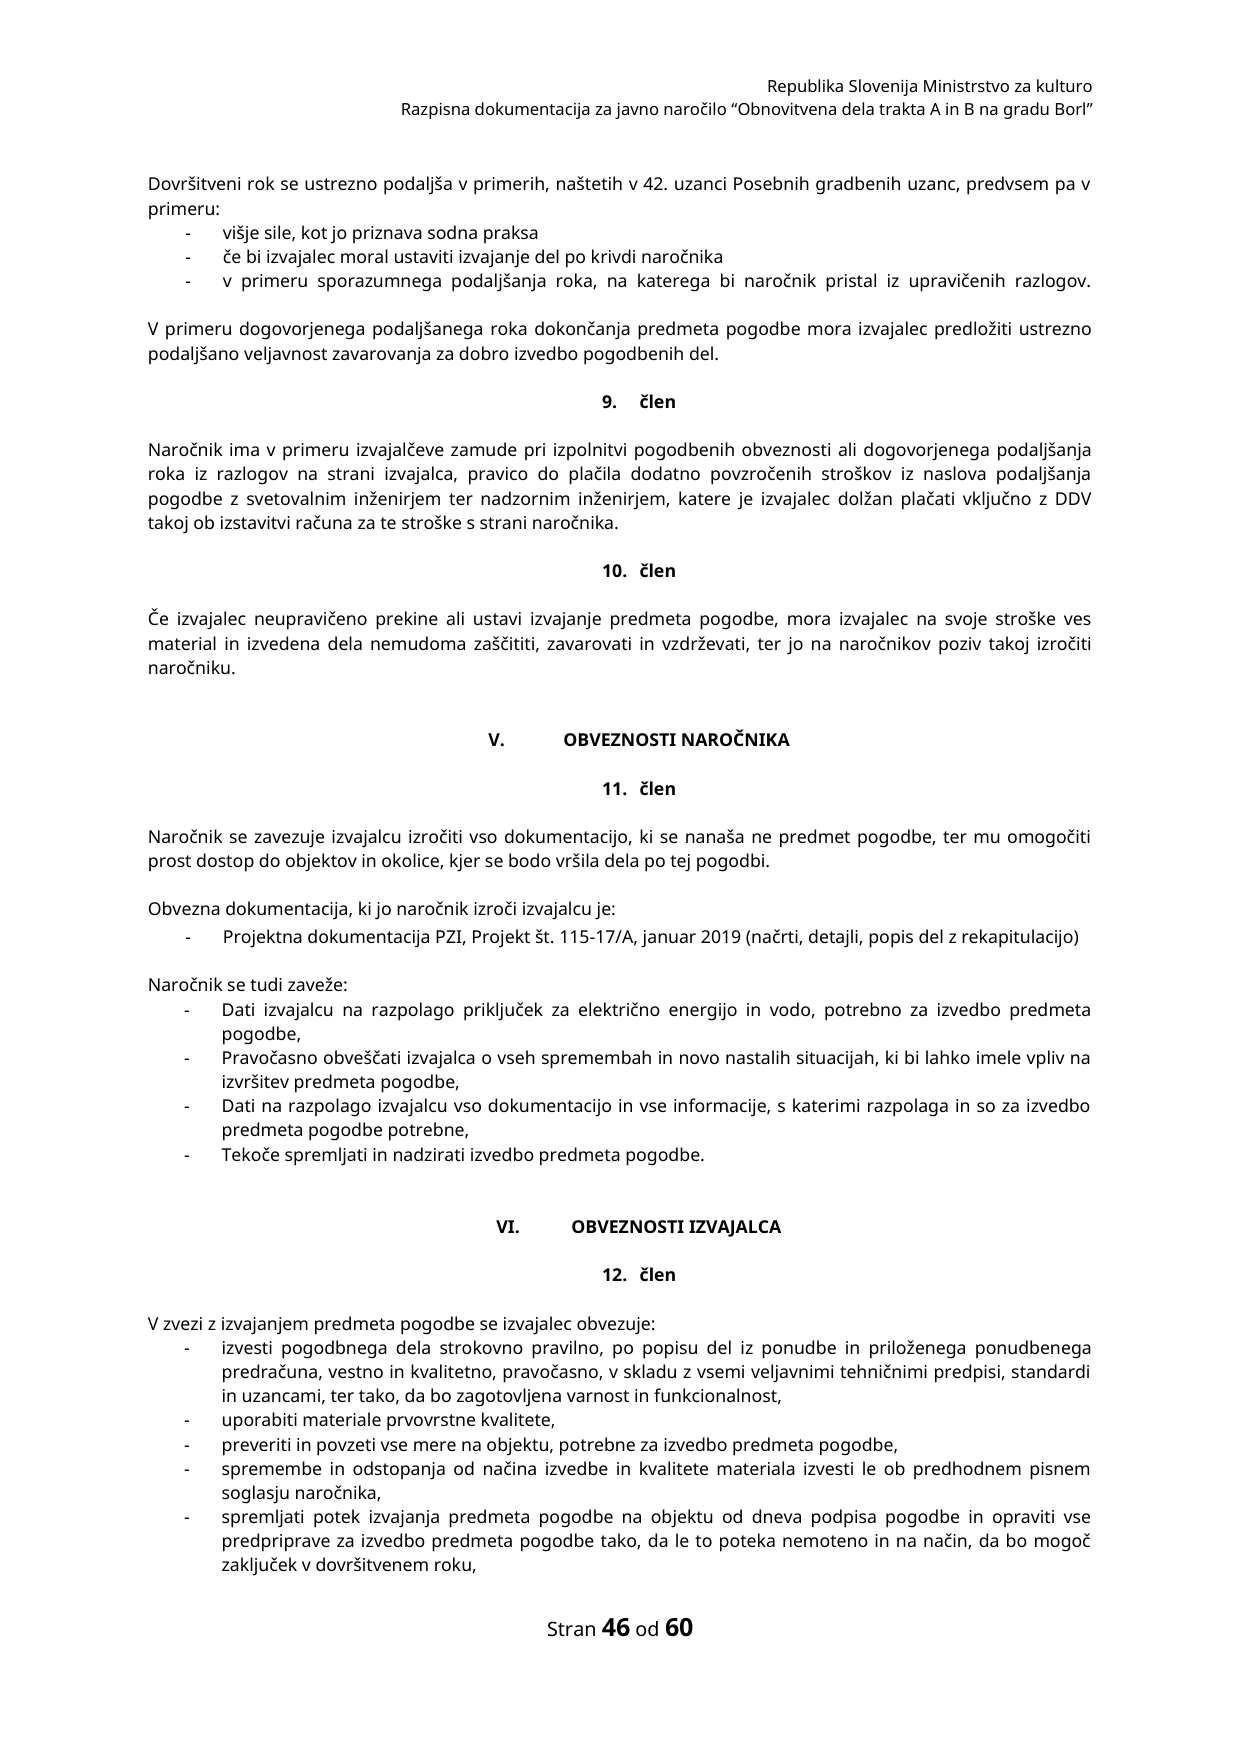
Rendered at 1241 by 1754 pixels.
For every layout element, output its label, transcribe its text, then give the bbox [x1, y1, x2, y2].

text V zvezi z izvajanjem predmeta pogodbe se izvajalec obvezuje: [148, 1311, 1093, 1335]
list Projektna dokumentacija PZI, Projekt št. 115-17/A, januar 2019 (načrti, detajli, popis del z rekapitulacijo) [185, 924, 1093, 949]
text V primeru dogovorjenega podaljšanega roka dokončanja predmeta pogodbe mora izvajalec predložiti ustrezno podaljšano veljavnost zavarovanja za dobro izvedbo pogodbenih del. [148, 317, 1093, 365]
list če bi izvajalec moral ustaviti izvajanje del po krivdi naročnika [185, 244, 1093, 268]
list spremljati potek izvajanja predmeta pogodbe na objektu od dneva podpisa pogodbe in opraviti vse predpriprave za izvedbo predmeta pogodbe tako, da le to poteka nemoteno in na način, da bo mogoč zaključek v dovršitvenem roku, [184, 1504, 1093, 1577]
list izvesti pogodbnega dela strokovno pravilno, po popisu del iz ponudbe in priloženega ponudbenega predračuna, vestno in kvalitetno, pravočasno, v skladu z vsemi veljavnimi tehničnimi predpisi, standardi in uzancami, ter tako, da bo zagotovljena varnost in funkcionalnost, [184, 1335, 1093, 1408]
text Naročnik se tudi zaveže: [148, 973, 1093, 997]
list Dati na razpolago izvajalcu vso dokumentacijo in vse informacije, s katerimi razpolaga in so za izvedbo predmeta pogodbe potrebne, [184, 1094, 1093, 1142]
list v primeru sporazumnega podaljšanja roka, na katerega bi naročnik pristal iz upravičenih razlogov. [185, 268, 1093, 317]
list člen [185, 389, 1093, 413]
text Naročnik ima v primeru izvajalčeve zamude pri izpolnitvi pogodbenih obveznosti ali dogovorjenega podaljšanja roka iz razlogov na strani izvajalca, pravico do plačila dodatno povzročenih stroškov iz naslova podaljšanja pogodbe z svetovalnim inženirjem ter nadzornim inženirjem, katere je izvajalec dolžan plačati vključno z DDV takoj ob izstavitvi računa za te stroške s strani naročnika. [148, 438, 1093, 534]
list člen [185, 558, 1093, 583]
list preveriti in povzeti vse mere na objektu, potrebne za izvedbo predmeta pogodbe, [184, 1432, 1093, 1456]
list Dati izvajalcu na razpolago priključek za električno energijo in vodo, potrebno za izvedbo predmeta pogodbe, [184, 997, 1093, 1045]
list spremembe in odstopanja od načina izvedbe in kvalitete materiala izvesti le ob predhodnem pisnem soglasju naročnika, [184, 1456, 1093, 1504]
list OBVEZNOSTI IZVAJALCA [185, 1214, 1093, 1239]
text Obvezna dokumentacija, ki jo naročnik izroči izvajalcu je: [148, 897, 1093, 921]
list člen [185, 776, 1093, 800]
text Če izvajalec neupravičeno prekine ali ustavi izvajanje predmeta pogodbe, mora izvajalec na svoje stroške ves material in izvedena dela nemudoma zaščititi, zavarovati in vzdrževati, ter jo na naročnikov poziv takoj izročiti naročniku. [148, 607, 1093, 679]
list Pravočasno obveščati izvajalca o vseh spremembah in novo nastalih situacijah, ki bi lahko imele vpliv na izvršitev predmeta pogodbe, [184, 1045, 1093, 1094]
list Tekoče spremljati in nadzirati izvedbo predmeta pogodbe. [184, 1142, 1093, 1166]
text Dovršitveni rok se ustrezno podaljša v primerih, naštetih v 42. uzanci Posebnih gradbenih uzanc, predvsem pa v primeru: [148, 172, 1093, 220]
list višje sile, kot jo priznava sodna praksa [185, 220, 1093, 244]
list člen [185, 1263, 1093, 1287]
list uporabiti materiale prvovrstne kvalitete, [184, 1408, 1093, 1432]
list OBVEZNOSTI NAROČNIKA [185, 728, 1093, 752]
text Naročnik se zavezuje izvajalcu izročiti vso dokumentacijo, ki se nanaša ne predmet pogodbe, ter mu omogočiti prost dostop do objektov in okolice, kjer se bodo vršila dela po tej pogodbi. [148, 824, 1093, 873]
